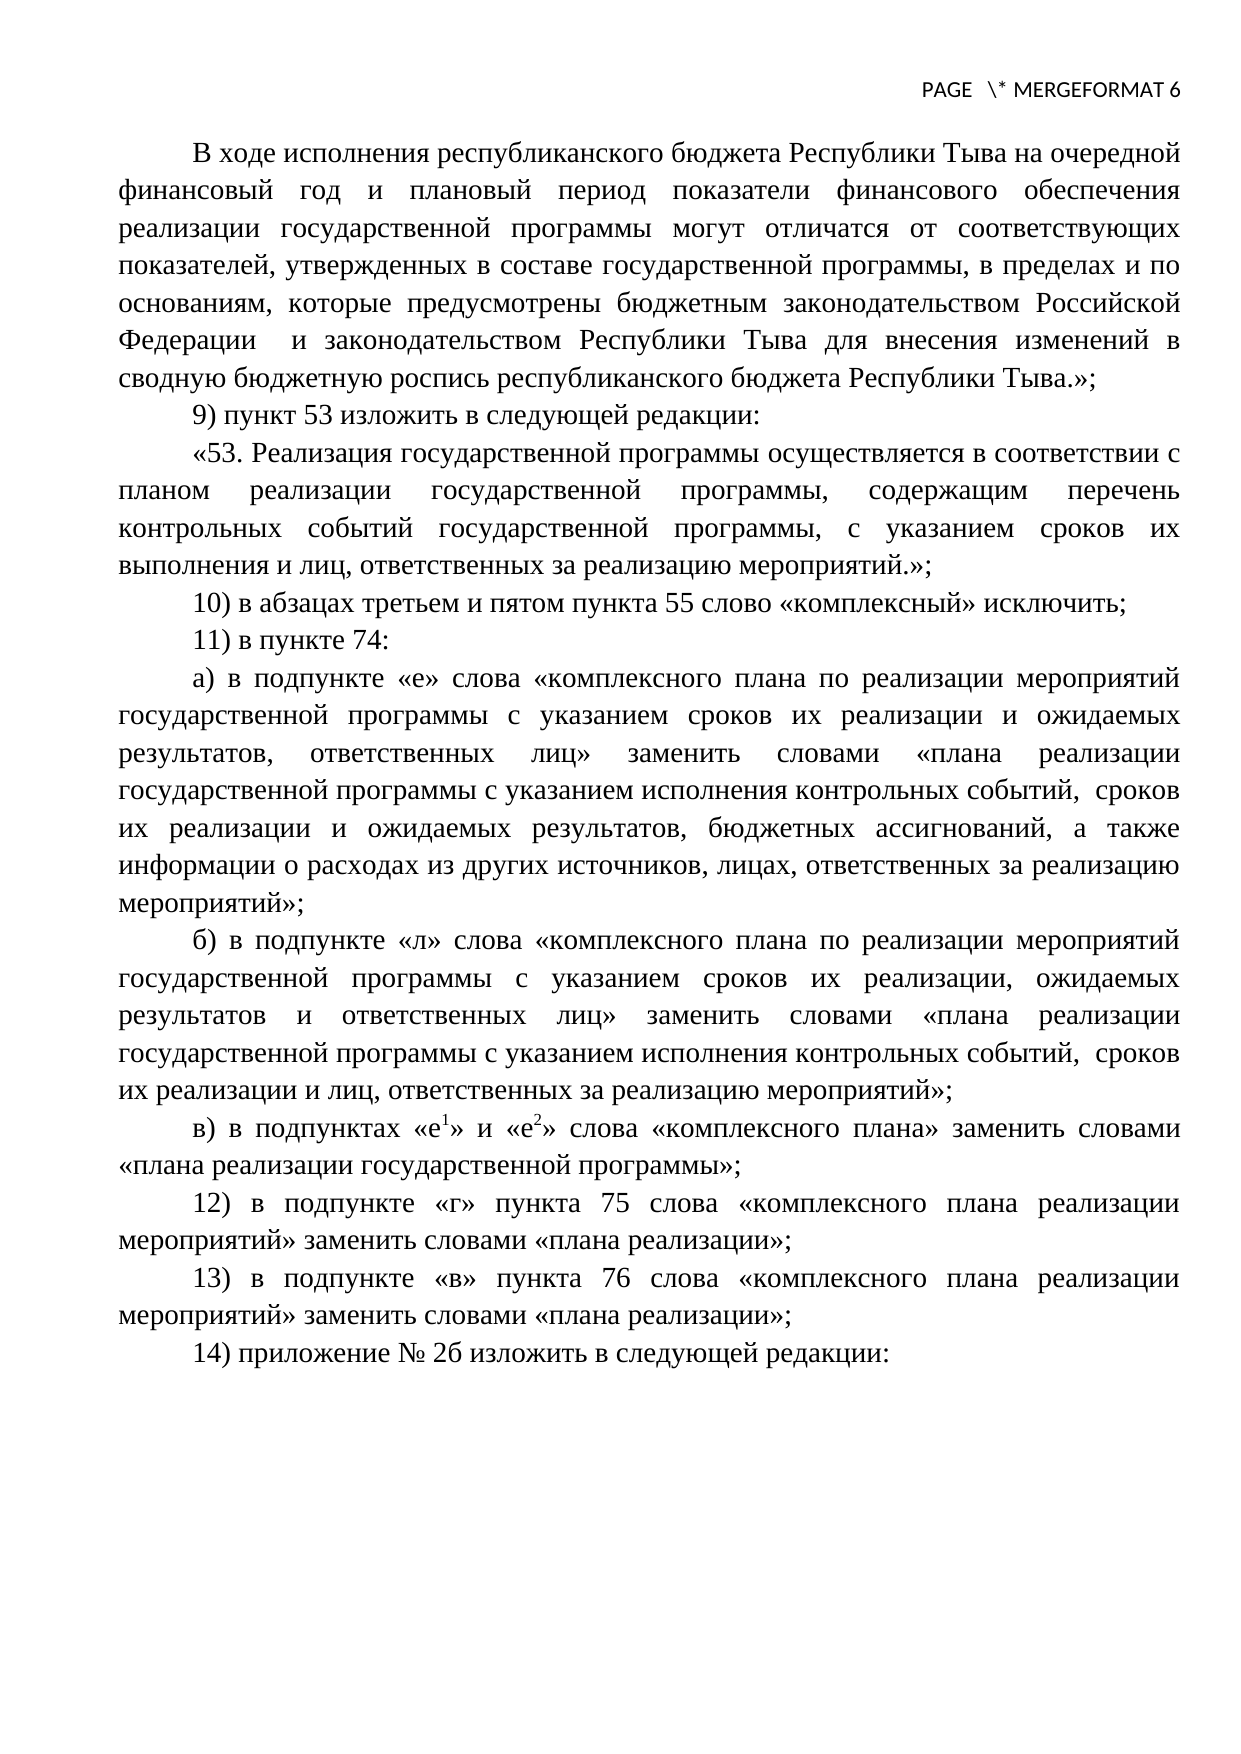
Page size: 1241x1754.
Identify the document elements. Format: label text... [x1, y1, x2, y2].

text б) в подпункте «л» слова «комплексного плана по реализации мероприятий государственной программы с указанием сроков их реализации, ожидаемых результатов и ответственных лиц» заменить словами «плана реализации государственной программы с указанием исполнения контрольных событий, сроков их реализации и лиц, ответственных за реализацию мероприятий»; [118, 918, 1181, 1106]
text 12) в подпункте «г» пункта 75 слова «комплексного плана реализации мероприятий» заменить словами «плана реализации»; [118, 1181, 1181, 1256]
text в) в подпунктах «е1» и «е2» слова «комплексного плана» заменить словами «плана реализации государственной программы»; [118, 1106, 1181, 1181]
text 10) в абзацах третьем и пятом пункта 55 слово «комплексный» исключить; [118, 581, 1181, 618]
text а) в подпункте «е» слова «комплексного плана по реализации мероприятий государственной программы с указанием сроков их реализации и ожидаемых результатов, ответственных лиц» заменить словами «плана реализации государственной программы с указанием исполнения контрольных событий, сроков их реализации и ожидаемых результатов, бюджетных ассигнований, а также информации о расходах из других источников, лицах, ответственных за реализацию мероприятий»; [118, 656, 1181, 918]
text В ходе исполнения республиканского бюджета Республики Тыва на очередной финансовый год и плановый период показатели финансового обеспечения реализации государственной программы могут отличатся от соответствующих показателей, утвержденных в составе государственной программы, в пределах и по основаниям, которые предусмотрены бюджетным законодательством Российской Федерации и законодательством Республики Тыва для внесения изменений в сводную бюджетную роспись республиканского бюджета Республики Тыва.»; [118, 131, 1181, 393]
text 14) приложение № 2б изложить в следующей редакции: [118, 1331, 1181, 1368]
text 13) в подпункте «в» пункта 76 слова «комплексного плана реализации мероприятий» заменить словами «плана реализации»; [118, 1256, 1181, 1331]
text 9) пункт 53 изложить в следующей редакции: [118, 393, 1181, 431]
text 11) в пункте 74: [118, 618, 1181, 656]
text «53. Реализация государственной программы осуществляется в соответствии с планом реализации государственной программы, содержащим перечень контрольных событий государственной программы, с указанием сроков их выполнения и лиц, ответственных за реализацию мероприятий.»; [118, 431, 1181, 581]
